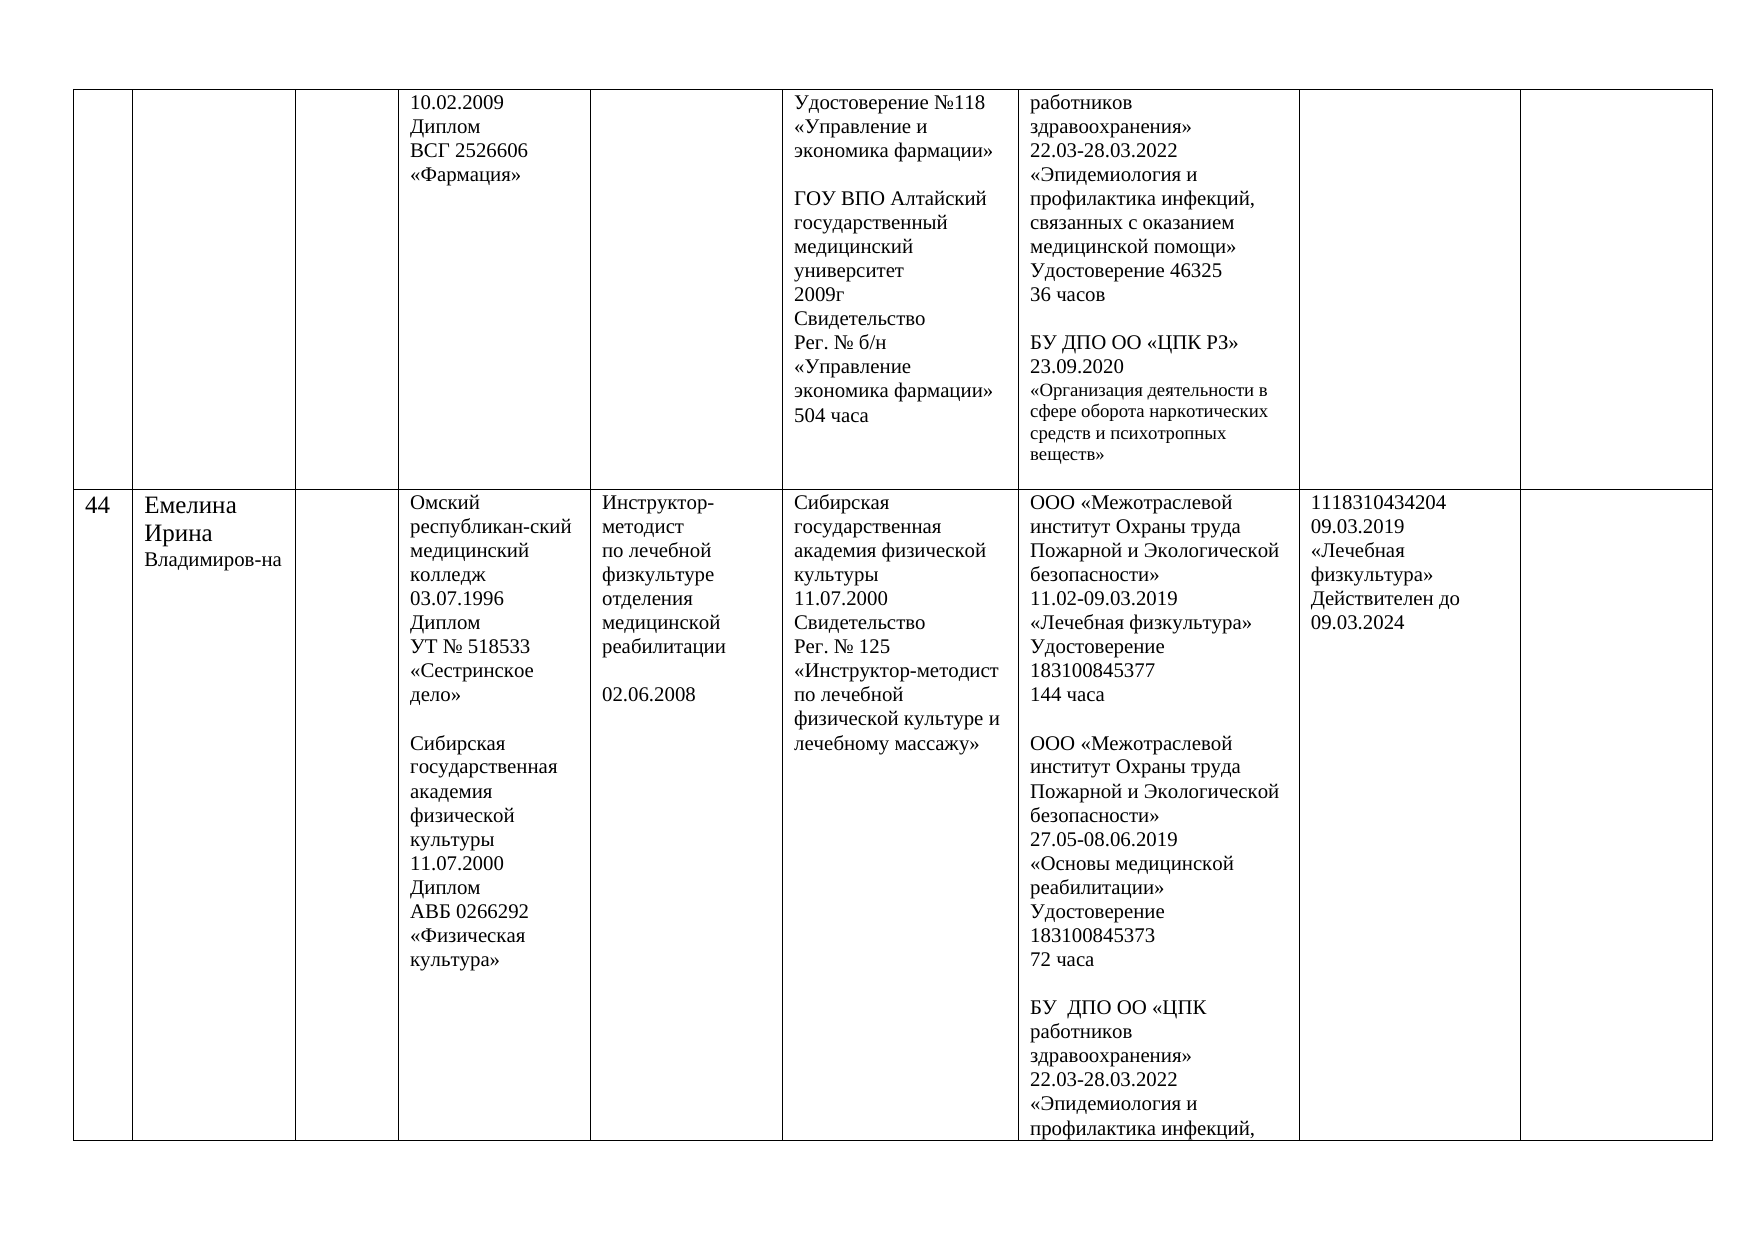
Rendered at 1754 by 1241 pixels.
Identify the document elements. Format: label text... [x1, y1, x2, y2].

table_cell [1521, 90, 1712, 489]
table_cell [783, 490, 1018, 1139]
table_cell 43 [74, 90, 132, 489]
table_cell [1019, 490, 1299, 1139]
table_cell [1300, 90, 1520, 489]
table_cell 44 [74, 490, 132, 1139]
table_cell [133, 90, 295, 489]
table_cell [399, 490, 590, 1139]
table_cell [591, 490, 782, 1139]
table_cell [399, 90, 590, 489]
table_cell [133, 490, 295, 1139]
table_cell [1521, 490, 1712, 1139]
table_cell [591, 90, 782, 489]
table_cell [296, 490, 398, 1139]
table_cell [296, 90, 398, 489]
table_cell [783, 90, 1018, 489]
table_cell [1019, 90, 1299, 489]
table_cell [1300, 490, 1520, 1139]
